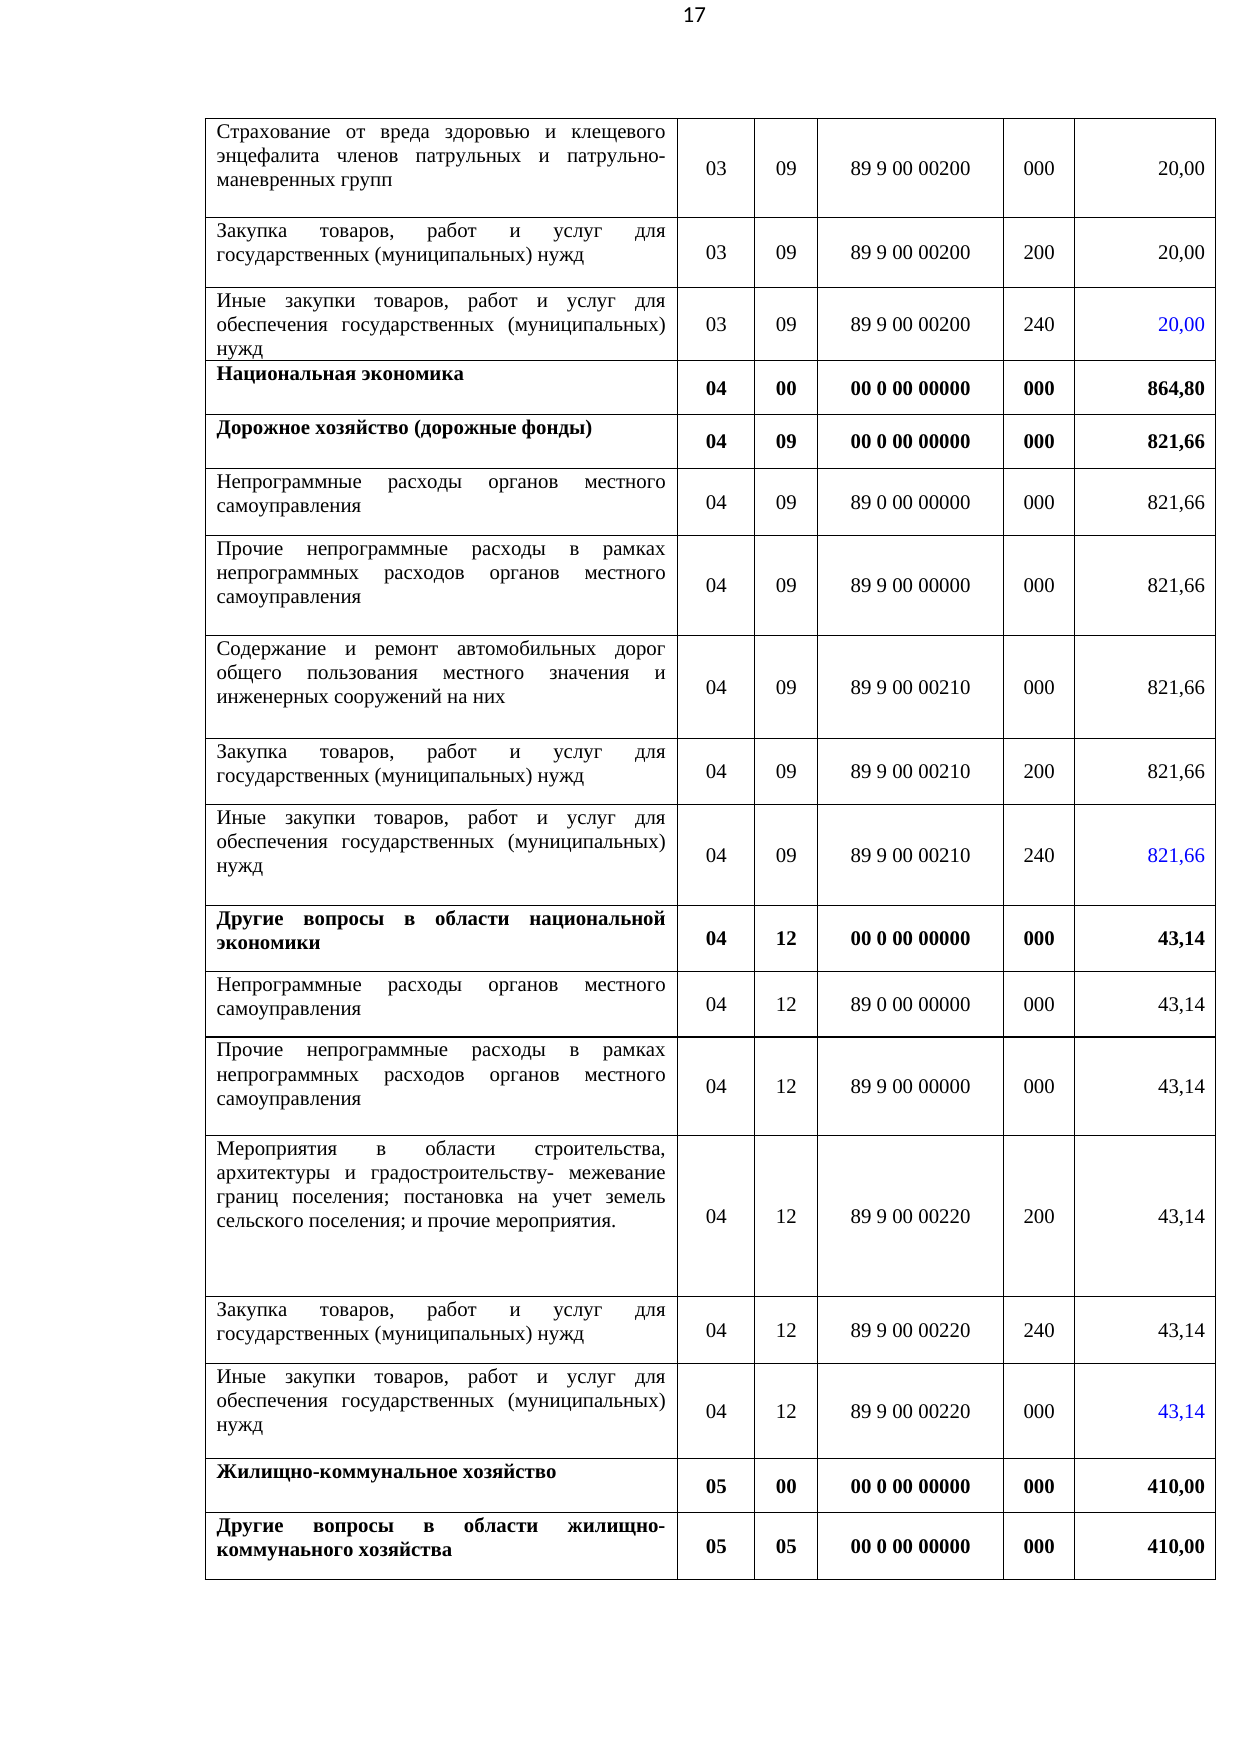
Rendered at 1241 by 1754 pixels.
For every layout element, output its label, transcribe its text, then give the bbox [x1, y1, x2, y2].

table_cell 410,00 [1075, 1459, 1215, 1512]
table_cell 000 [1004, 469, 1074, 535]
table_cell Другие вопросы в области национальной экономики [206, 906, 677, 971]
table_cell 821,66 [1075, 636, 1215, 738]
table_cell 09 [755, 119, 817, 217]
table_cell 821,66 [1075, 415, 1215, 468]
table_cell 05 [755, 1513, 817, 1579]
table_cell 03 [678, 119, 754, 217]
table_cell Закупка товаров, работ и услуг для государственных (муниципальных) нужд [206, 218, 677, 287]
table_cell 000 [1004, 536, 1074, 635]
table_cell Жилищно-коммунальное хозяйство [206, 1459, 677, 1512]
table_cell 09 [755, 739, 817, 803]
table_cell 43,14 [1075, 1364, 1215, 1458]
table_cell 20,00 [1075, 119, 1215, 217]
table_cell Иные закупки товаров, работ и услуг для обеспечения государственных (муниципальных) нужд [206, 288, 677, 360]
table_cell 12 [755, 1297, 817, 1363]
table_cell 200 [1004, 1136, 1074, 1296]
table_cell 00 [755, 1459, 817, 1512]
table_cell 09 [755, 415, 817, 468]
table_cell 43,14 [1075, 1038, 1215, 1135]
table_cell 04 [678, 1038, 754, 1135]
table_cell 000 [1004, 415, 1074, 468]
table_cell 000 [1004, 361, 1074, 414]
table_cell 03 [678, 288, 754, 360]
table_cell 821,66 [1075, 739, 1215, 803]
table_cell 89 9 00 00210 [818, 739, 1003, 803]
table_cell 12 [755, 1364, 817, 1458]
table_cell 000 [1004, 972, 1074, 1036]
table_cell 00 0 00 00000 [818, 1459, 1003, 1512]
table_cell 12 [755, 972, 817, 1036]
table_cell Закупка товаров, работ и услуг для государственных (муниципальных) нужд [206, 739, 677, 803]
table_cell 04 [678, 972, 754, 1036]
table_cell 04 [678, 361, 754, 414]
table_cell 89 9 00 00210 [818, 636, 1003, 738]
table_cell 43,14 [1075, 906, 1215, 971]
table_cell 240 [1004, 1297, 1074, 1363]
table_cell 240 [1004, 805, 1074, 905]
table_cell 89 9 00 00210 [818, 805, 1003, 905]
table_cell 864,80 [1075, 361, 1215, 414]
table_cell Содержание и ремонт автомобильных дорог общего пользования местного значения и инженерных сооружений на них [206, 636, 677, 738]
table_cell 89 9 00 00200 [818, 218, 1003, 287]
table_cell 89 9 00 00220 [818, 1364, 1003, 1458]
table_cell 12 [755, 906, 817, 971]
table_cell 89 0 00 00000 [818, 972, 1003, 1036]
table_cell Непрограммные расходы органов местного самоуправления [206, 469, 677, 535]
table_cell 04 [678, 536, 754, 635]
table_cell 04 [678, 469, 754, 535]
table_cell 000 [1004, 119, 1074, 217]
table_cell 43,14 [1075, 972, 1215, 1036]
table_cell 12 [755, 1136, 817, 1296]
table_cell Мероприятия в области строительства, архитектуры и градостроительству- межевание границ поселения; постановка на учет земель сельского поселения; и прочие мероприятия. [206, 1136, 677, 1296]
table_cell 09 [755, 288, 817, 360]
table_cell 000 [1004, 1364, 1074, 1458]
table_cell 04 [678, 805, 754, 905]
table_cell 12 [755, 1038, 817, 1135]
table_cell 04 [678, 739, 754, 803]
table_cell 09 [755, 636, 817, 738]
table_cell 00 0 00 00000 [818, 361, 1003, 414]
table_cell Иные закупки товаров, работ и услуг для обеспечения государственных (муниципальных) нужд [206, 805, 677, 905]
table_cell 43,14 [1075, 1136, 1215, 1296]
table_cell 43,14 [1075, 1297, 1215, 1363]
table_cell 821,66 [1075, 536, 1215, 635]
table_cell 04 [678, 415, 754, 468]
table_cell 89 9 00 00200 [818, 119, 1003, 217]
table_cell 00 0 00 00000 [818, 415, 1003, 468]
table_cell 05 [678, 1459, 754, 1512]
table_cell Прочие непрограммные расходы в рамках непрограммных расходов органов местного самоуправления [206, 536, 677, 635]
table_cell Дорожное хозяйство (дорожные фонды) [206, 415, 677, 468]
table_cell 000 [1004, 1038, 1074, 1135]
table_cell 09 [755, 218, 817, 287]
table_cell Прочие непрограммные расходы в рамках непрограммных расходов органов местного самоуправления [206, 1038, 677, 1135]
table_cell 200 [1004, 739, 1074, 803]
table_cell 000 [1004, 906, 1074, 971]
table_cell Иные закупки товаров, работ и услуг для обеспечения государственных (муниципальных) нужд [206, 1364, 677, 1458]
table_cell 09 [755, 469, 817, 535]
table_cell 00 [755, 361, 817, 414]
table_cell 20,00 [1075, 218, 1215, 287]
table_cell 04 [678, 1297, 754, 1363]
table_cell 89 9 00 00220 [818, 1136, 1003, 1296]
table_cell 04 [678, 1136, 754, 1296]
table_cell 410,00 [1075, 1513, 1215, 1579]
table_cell 000 [1004, 1459, 1074, 1512]
table_cell 89 0 00 00000 [818, 469, 1003, 535]
table_cell 821,66 [1075, 469, 1215, 535]
table_cell Закупка товаров, работ и услуг для государственных (муниципальных) нужд [206, 1297, 677, 1363]
table_cell 821,66 [1075, 805, 1215, 905]
table_cell 240 [1004, 288, 1074, 360]
table_cell 000 [1004, 1513, 1074, 1579]
table_cell 00 0 00 00000 [818, 1513, 1003, 1579]
table_cell 89 9 00 00200 [818, 288, 1003, 360]
table_cell 09 [755, 805, 817, 905]
table_cell 00 0 00 00000 [818, 906, 1003, 971]
table_cell 89 9 00 00220 [818, 1297, 1003, 1363]
table_cell Непрограммные расходы органов местного самоуправления [206, 972, 677, 1036]
table_cell 04 [678, 906, 754, 971]
table_cell 05 [678, 1513, 754, 1579]
table_cell 000 [1004, 636, 1074, 738]
table_cell Страхование от вреда здоровью и клещевого энцефалита членов патрульных и патрульно-маневренных групп [206, 119, 677, 217]
table_cell Другие вопросы в области жилищно-коммунаьного хозяйства [206, 1513, 677, 1579]
table_cell 04 [678, 1364, 754, 1458]
table_cell 04 [678, 636, 754, 738]
table_cell Национальная экономика [206, 361, 677, 414]
table_cell 89 9 00 00000 [818, 1038, 1003, 1135]
table_cell 200 [1004, 218, 1074, 287]
table_cell 89 9 00 00000 [818, 536, 1003, 635]
table_cell 20,00 [1075, 288, 1215, 360]
table_cell 09 [755, 536, 817, 635]
table_cell 03 [678, 218, 754, 287]
